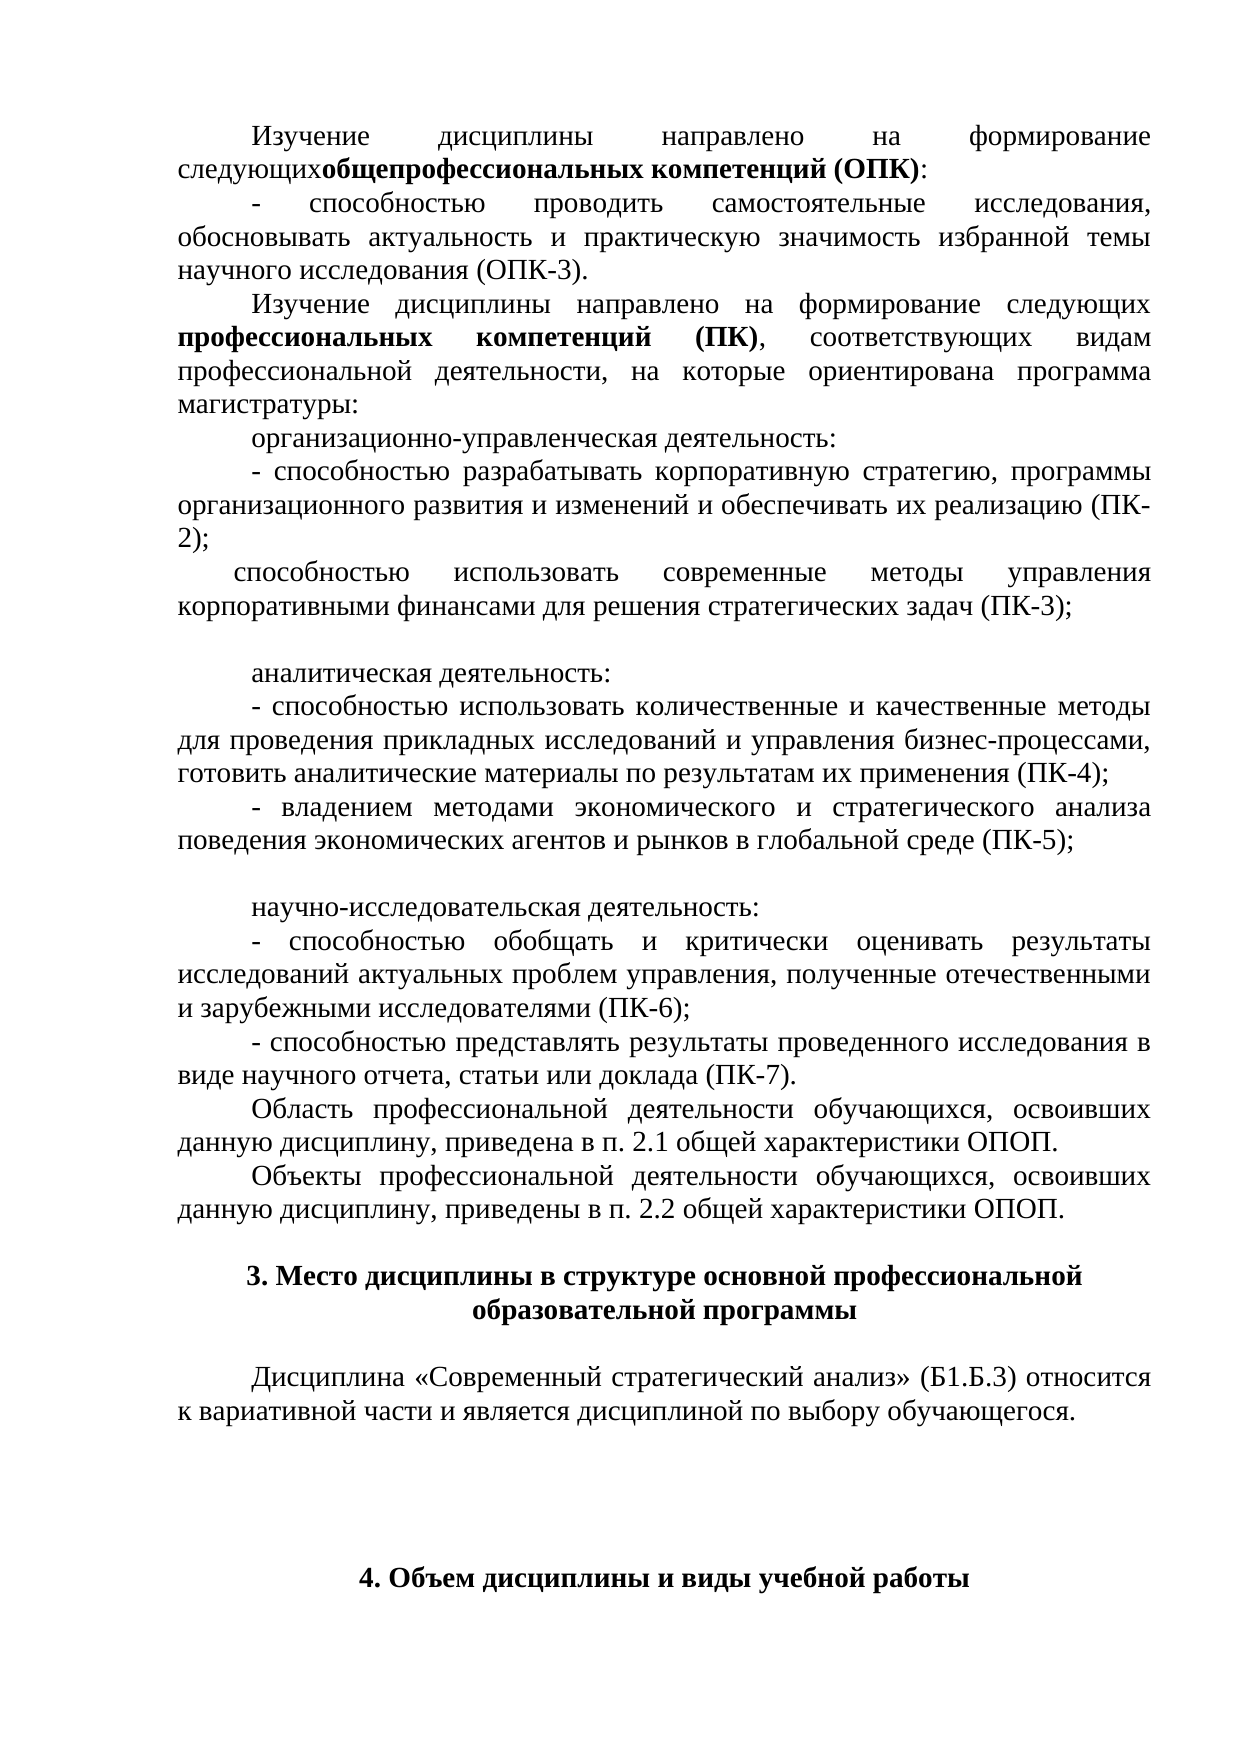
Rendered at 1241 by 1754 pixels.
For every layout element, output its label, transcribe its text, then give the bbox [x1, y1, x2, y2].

text аналитическая деятельность: [177, 655, 1152, 688]
text - способностью разрабатывать корпоративную стратегию, программы организационного развития и изменений и обеспечивать их реализацию (ПК-2); [177, 453, 1152, 554]
text 4. Объем дисциплины и виды учебной работы [177, 1560, 1152, 1594]
text - способностью использовать количественные и качественные методы для проведения прикладных исследований и управления бизнес-процессами, готовить аналитические материалы по результатам их применения (ПК-4); [177, 688, 1152, 789]
text Изучение дисциплины направлено на формирование следующих профессиональных компетенций (ПК), соответствующих видам профессиональной деятельности, на которые ориентирована программа магистратуры: [177, 286, 1152, 420]
text Объекты профессиональной деятельности обучающихся, освоивших данную дисциплину, приведены в п. 2.2 общей характеристики ОПОП. [177, 1158, 1152, 1225]
text организационно-управленческая деятельность: [177, 420, 1152, 453]
text Дисциплина «Современный стратегический анализ» (Б1.Б.3) относится к вариативной части и является дисциплиной по выбору обучающегося. [177, 1359, 1152, 1426]
text способностью использовать современные методы управления корпоративными финансами для решения стратегических задач (ПК-3); [177, 554, 1152, 621]
text - способностью представлять результаты проведенного исследования в виде научного отчета, статьи или доклада (ПК-7). [177, 1024, 1152, 1091]
text научно-исследовательская деятельность: [177, 889, 1152, 923]
text - способностью обобщать и критически оценивать результаты исследований актуальных проблем управления, полученные отечественными и зарубежными исследователями (ПК-6); [177, 923, 1152, 1024]
text - владением методами экономического и стратегического анализа поведения экономических агентов и рынков в глобальной среде (ПК-5); [177, 789, 1152, 856]
text Изучение дисциплины направлено на формирование следующихобщепрофессиональных компетенций (ОПК): [177, 118, 1152, 185]
text - способностью проводить самостоятельные исследования, обосновывать актуальность и практическую значимость избранной темы научного исследования (ОПК-3). [177, 185, 1152, 286]
text 3. Место дисциплины в структуре основной профессиональной образовательной программы [177, 1258, 1152, 1326]
text Область профессиональной деятельности обучающихся, освоивших данную дисциплину, приведена в п. 2.1 общей характеристики ОПОП. [177, 1091, 1152, 1158]
